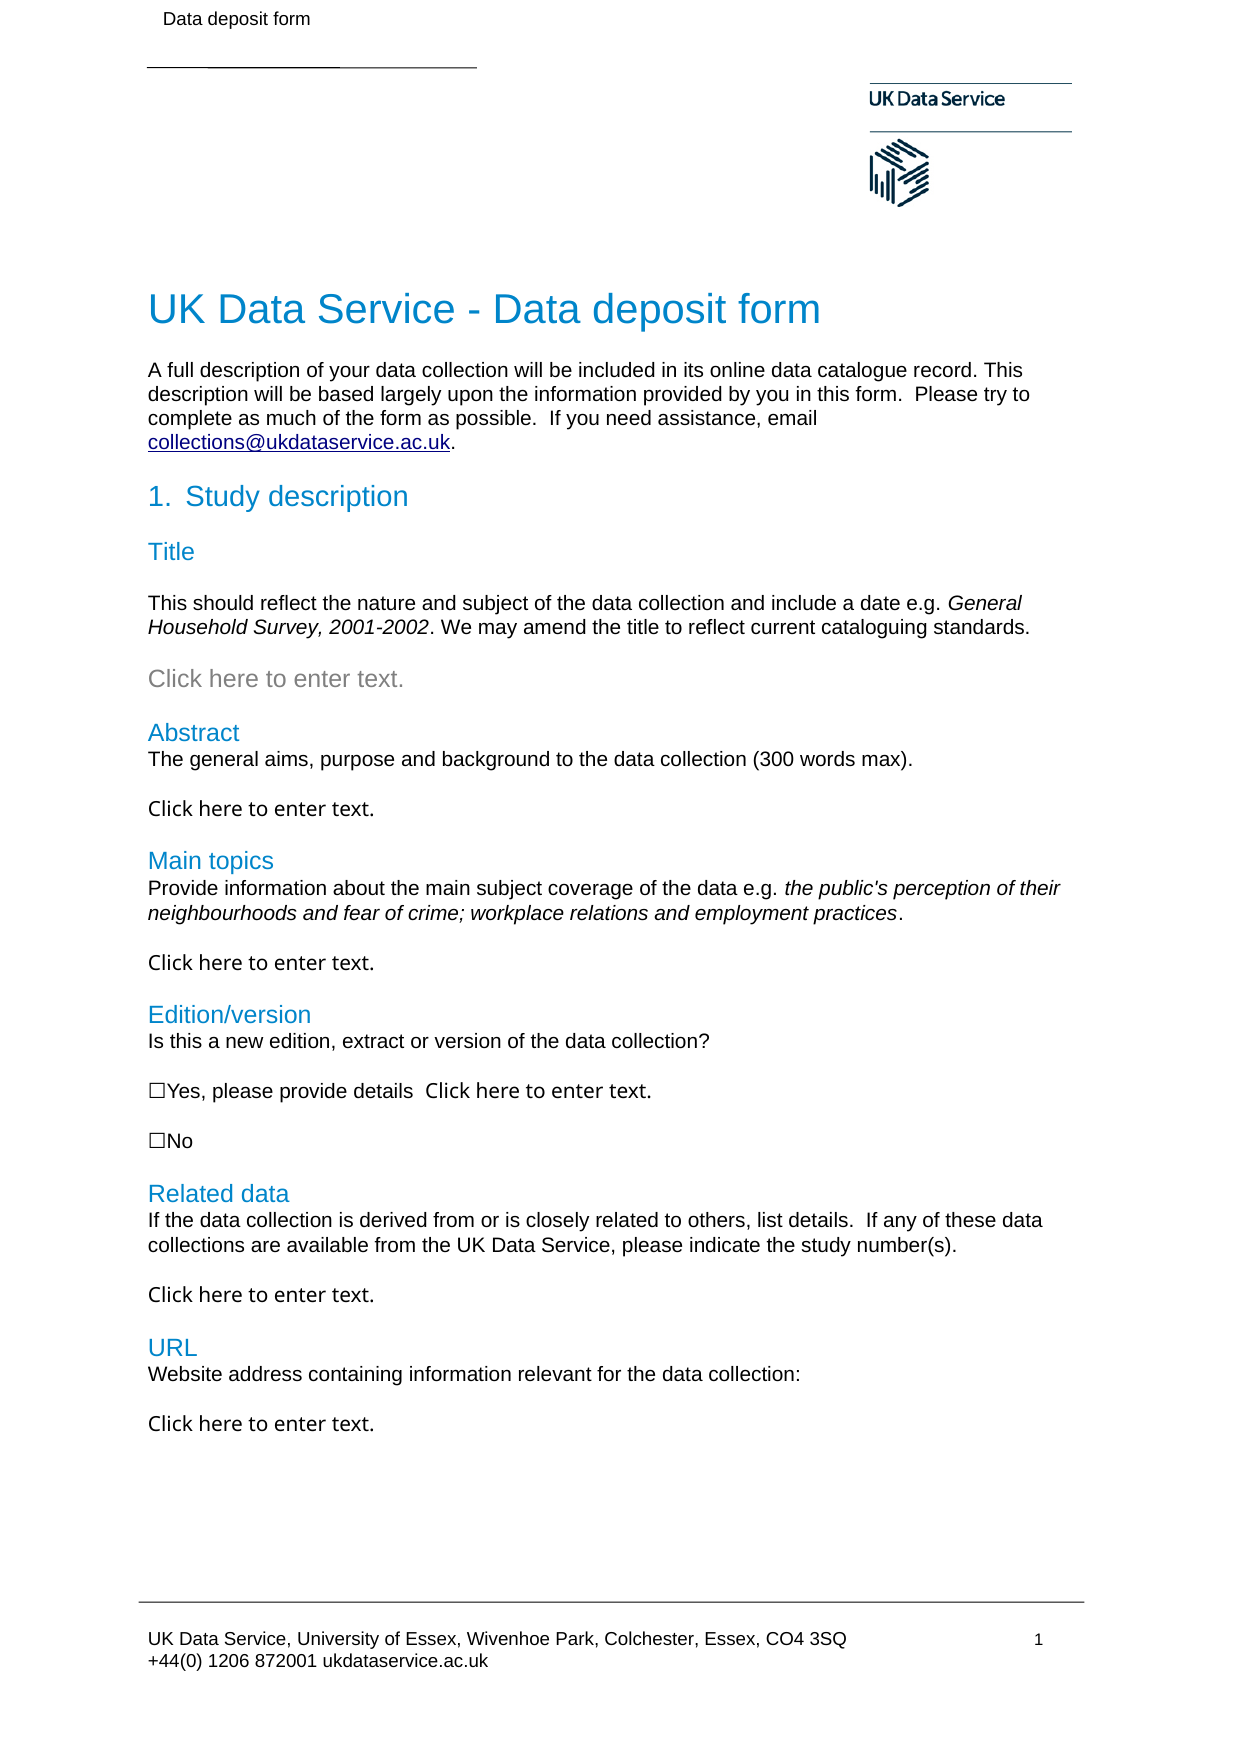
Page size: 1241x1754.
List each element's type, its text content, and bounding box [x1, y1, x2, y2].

text No [148, 1129, 1093, 1154]
text Website address containing information relevant for the data collection: [148, 1361, 1093, 1386]
text If the data collection is derived from or is closely related to others, list details. If any of these data collections are available from the UK Data Service, please indicate the study number(s). [148, 1208, 1093, 1258]
text Abstract [148, 718, 1093, 746]
text Provide information about the main subject coverage of the data e.g. the public's perception of their neighbourhoods and fear of crime; workplace relations and employment practices. [148, 875, 1093, 925]
text Title [148, 537, 1093, 566]
text URL [148, 1333, 1093, 1361]
text Related data [148, 1179, 1093, 1208]
text This should reflect the nature and subject of the data collection and include a date e.g. General Household Survey, 2001-2002. We may amend the title to reflect current cataloguing standards. [148, 591, 1093, 639]
subtitle UK Data Service - Data deposit form [148, 285, 1093, 333]
text Main topics [148, 846, 1093, 875]
text Is this a new edition, extract or version of the data collection? [148, 1029, 1093, 1054]
text Edition/version [148, 1000, 1093, 1029]
subtitle A full description of your data collection will be included in its online data catalogue record. This description will be based largely upon the information provided by you in this form. Please try to complete as much of the form as possible. If you need assistance, email collections@ukdataservice.ac.uk. [148, 358, 1093, 454]
text Yes, please provide details [148, 1079, 1093, 1104]
text The general aims, purpose and background to the data collection (300 words max). [148, 746, 1093, 771]
subtitle Study description [148, 479, 1093, 512]
picture [869, 83, 1072, 207]
